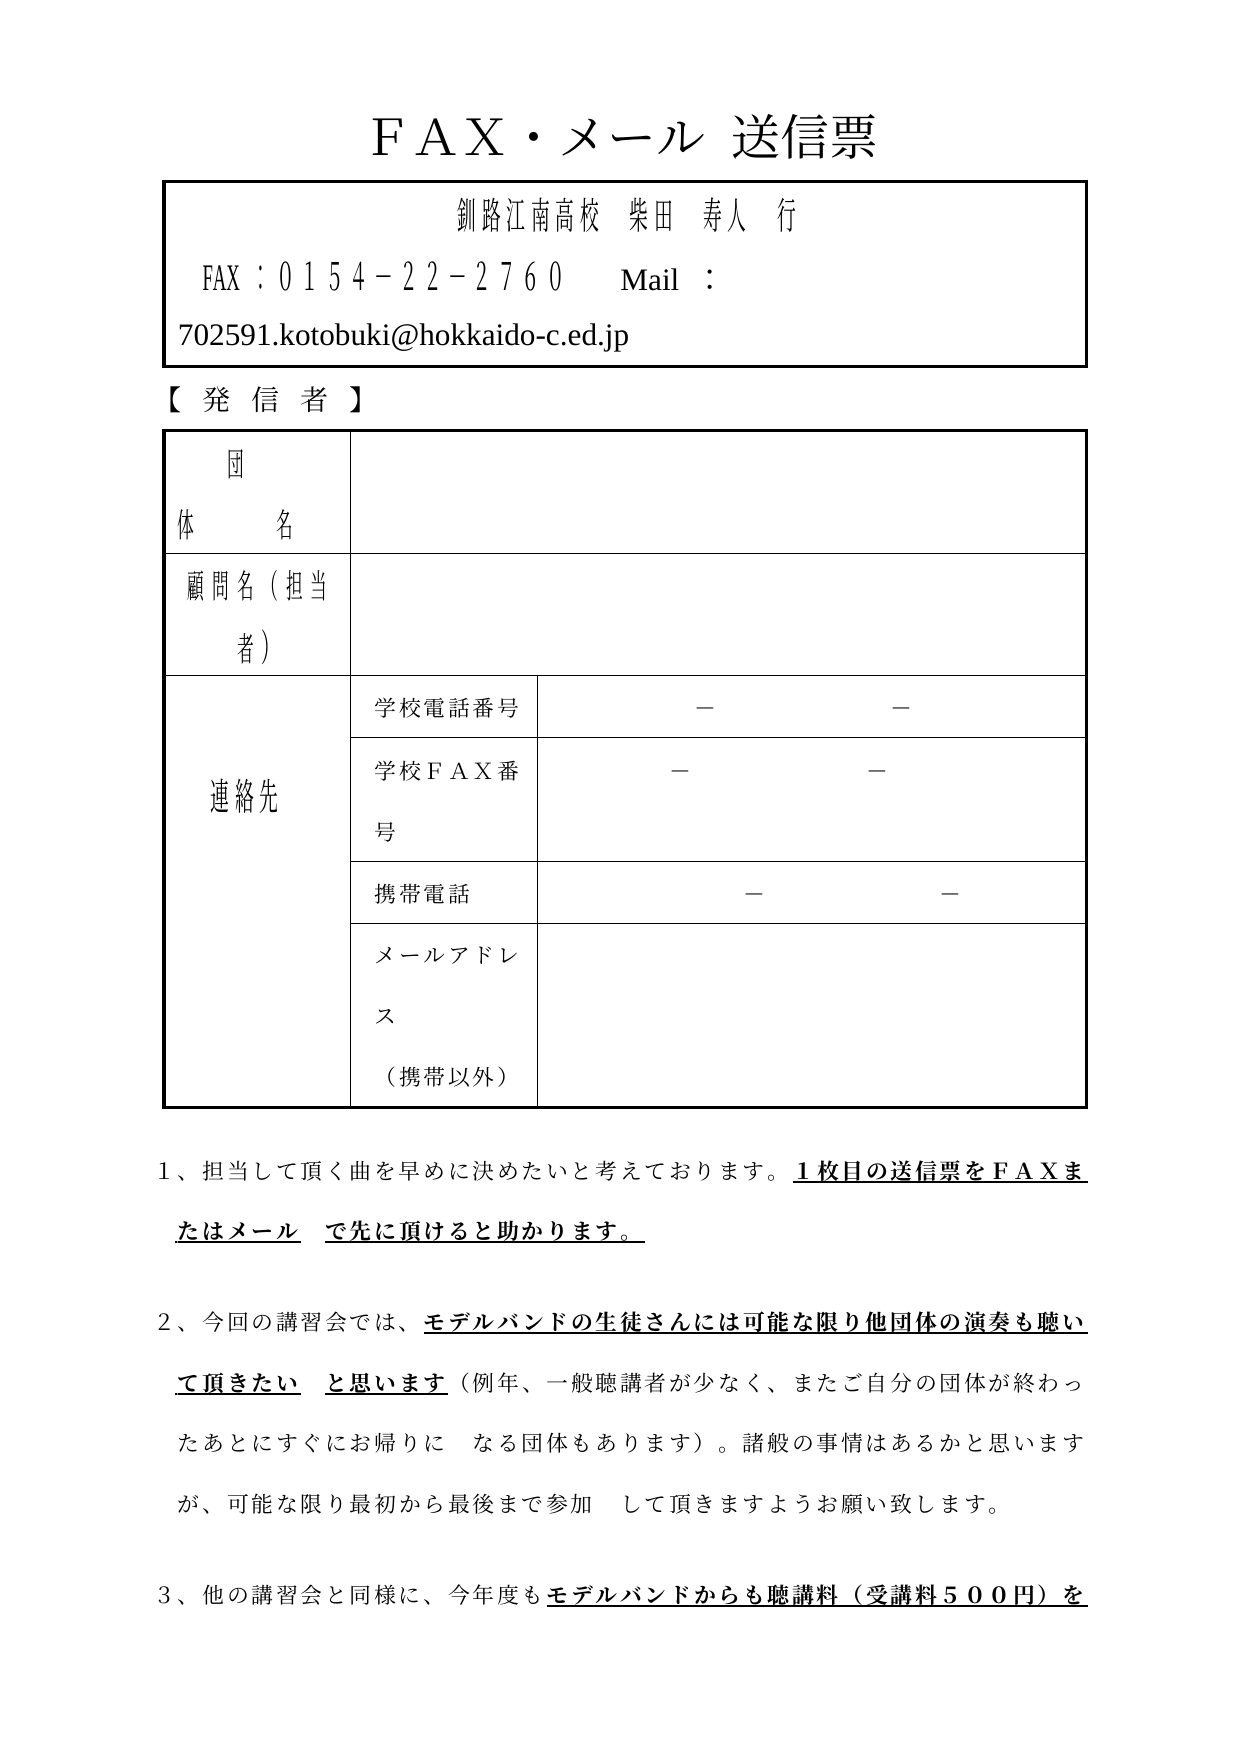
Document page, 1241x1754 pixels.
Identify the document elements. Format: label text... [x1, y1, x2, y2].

table_header 釧路江南高校 柴田 寿人 行 FAX：０１５４－２２－２７６０ Mail：702591.kotobuki@hokkaido-c.ed.jp [166, 183, 1085, 365]
table_cell [351, 554, 1085, 675]
text ＦＡＸ・メール 送信票 [153, 89, 1087, 180]
text 【発信者】 [153, 368, 1087, 428]
table_cell － － [538, 676, 1085, 737]
table_cell 携帯電話 [351, 862, 537, 923]
table_header 団 体 名 [166, 432, 350, 553]
table_cell － － [538, 738, 1085, 861]
table_header [351, 432, 1085, 553]
table_cell 顧問名（担当者） [166, 554, 350, 675]
text １、担当して頂く曲を早めに決めたいと考えております。１枚目の送信票をＦＡＸまたはメール で先に頂けると助かります。 [153, 1139, 1087, 1261]
table_cell [166, 676, 350, 1106]
table_cell － － [538, 862, 1085, 923]
text ２、今回の講習会では、モデルバンドの生徒さんには可能な限り他団体の演奏も聴いて頂きたい と思います（例年、一般聴講者が少なく、またご自分の団体が終わったあとにすぐにお帰りに なる団体もあります）。諸般の事情はあるかと思いますが、可能な限り最初から最後まで参加 して頂きますようお願い致します。 [153, 1291, 1087, 1533]
table_cell [538, 924, 1085, 1106]
table_cell メールアドレス （携帯以外） [351, 924, 537, 1106]
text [153, 1564, 1087, 1624]
table_cell 学校ＦＡＸ番号 [351, 738, 537, 861]
table_cell 学校電話番号 [351, 676, 537, 737]
